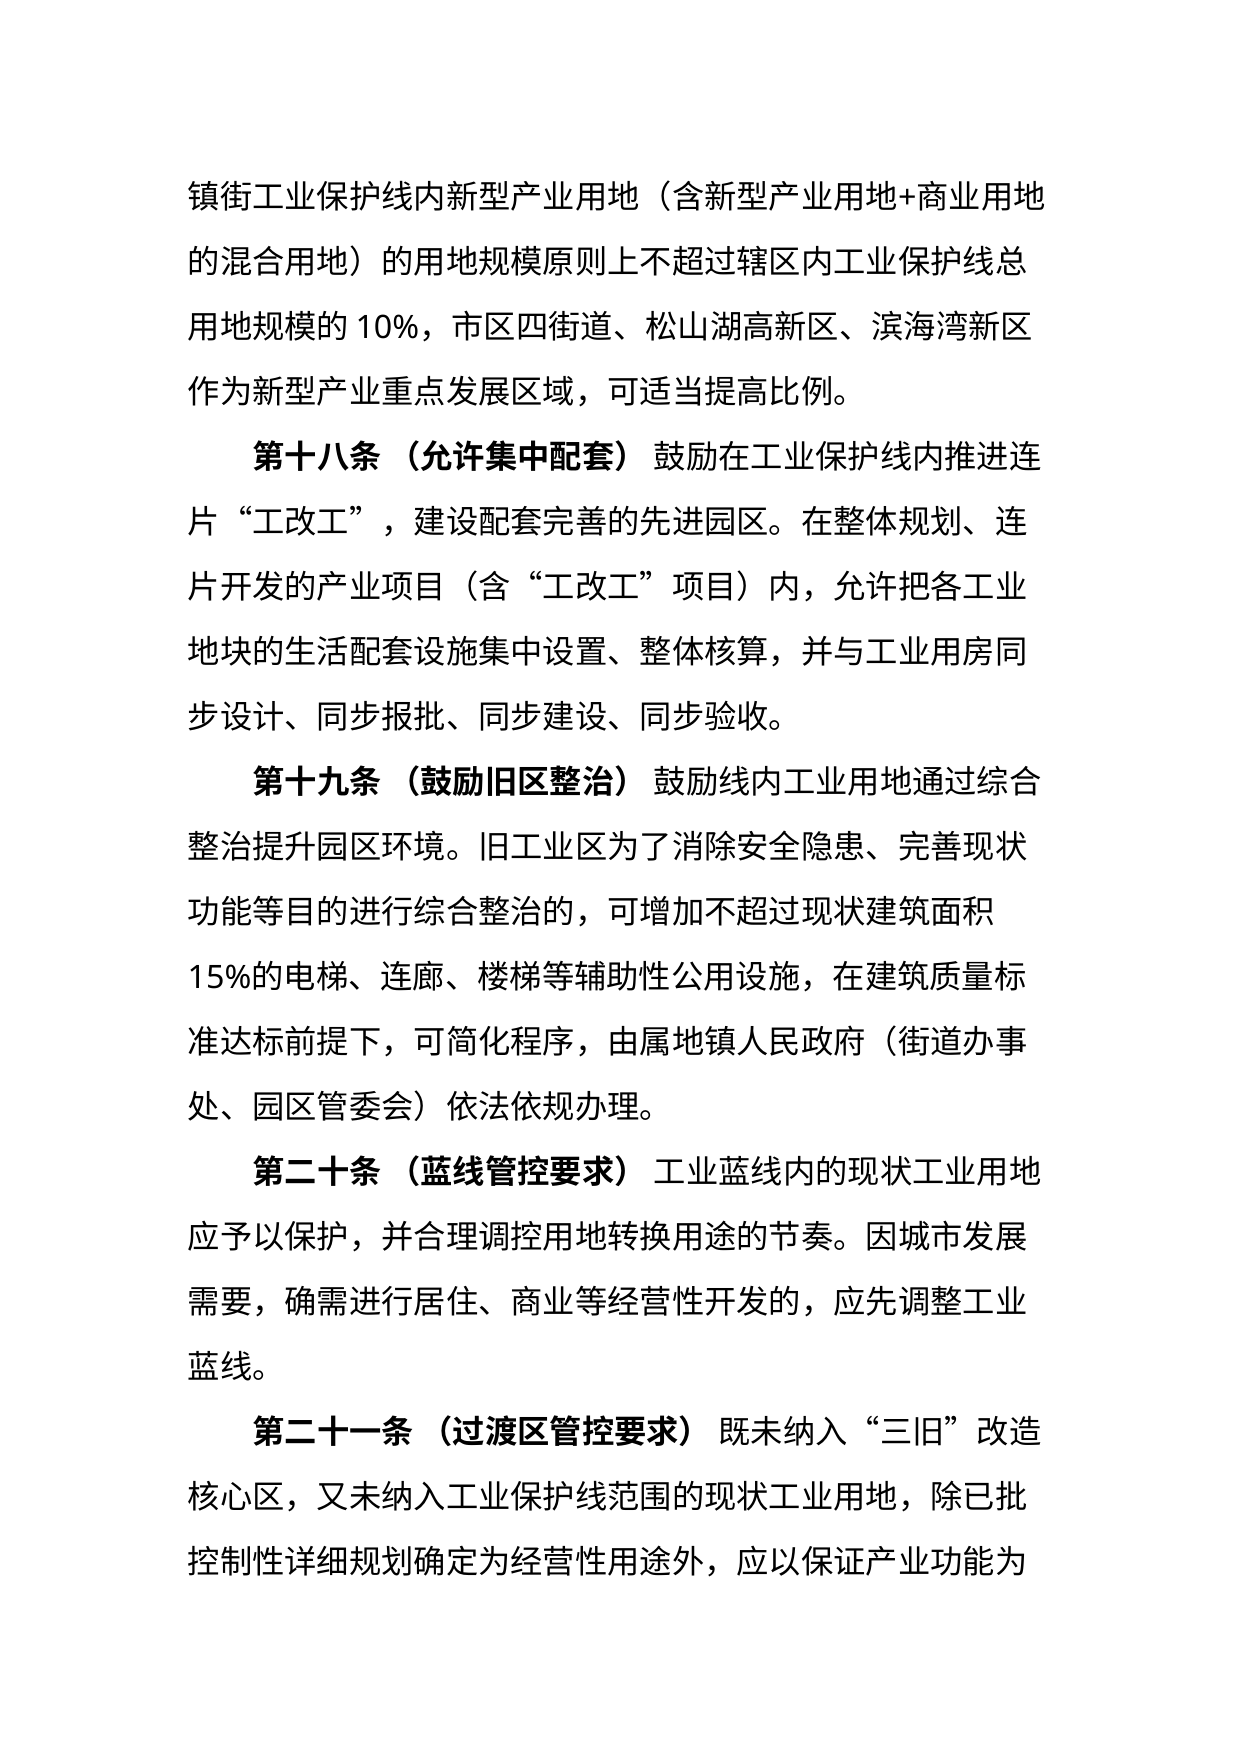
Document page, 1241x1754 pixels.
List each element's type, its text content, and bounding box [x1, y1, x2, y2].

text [187, 162, 1053, 422]
text 第十八条 （允许集中配套） 鼓励在工业保护线内推进连片“工改工”，建设配套完善的先进园区。在整体规划、连片开发的产业项目（含“工改工”项目）内，允许把各工业地块的生活配套设施集中设置、整体核算，并与工业用房同步设计、同步报批、同步建设、同步验收。 [187, 422, 1053, 747]
text 第十九条 （鼓励旧区整治） 鼓励线内工业用地通过综合整治提升园区环境。旧工业区为了消除安全隐患、完善现状功能等目的进行综合整治的，可增加不超过现状建筑面积15%的电梯、连廊、楼梯等辅助性公用设施，在建筑质量标准达标前提下，可简化程序，由属地镇人民政府（街道办事处、园区管委会）依法依规办理。 [187, 747, 1053, 1137]
text 第二十条 （蓝线管控要求） 工业蓝线内的现状工业用地应予以保护，并合理调控用地转换用途的节奏。因城市发展需要，确需进行居住、商业等经营性开发的，应先调整工业蓝线。 [187, 1137, 1053, 1397]
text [187, 1397, 1053, 1592]
